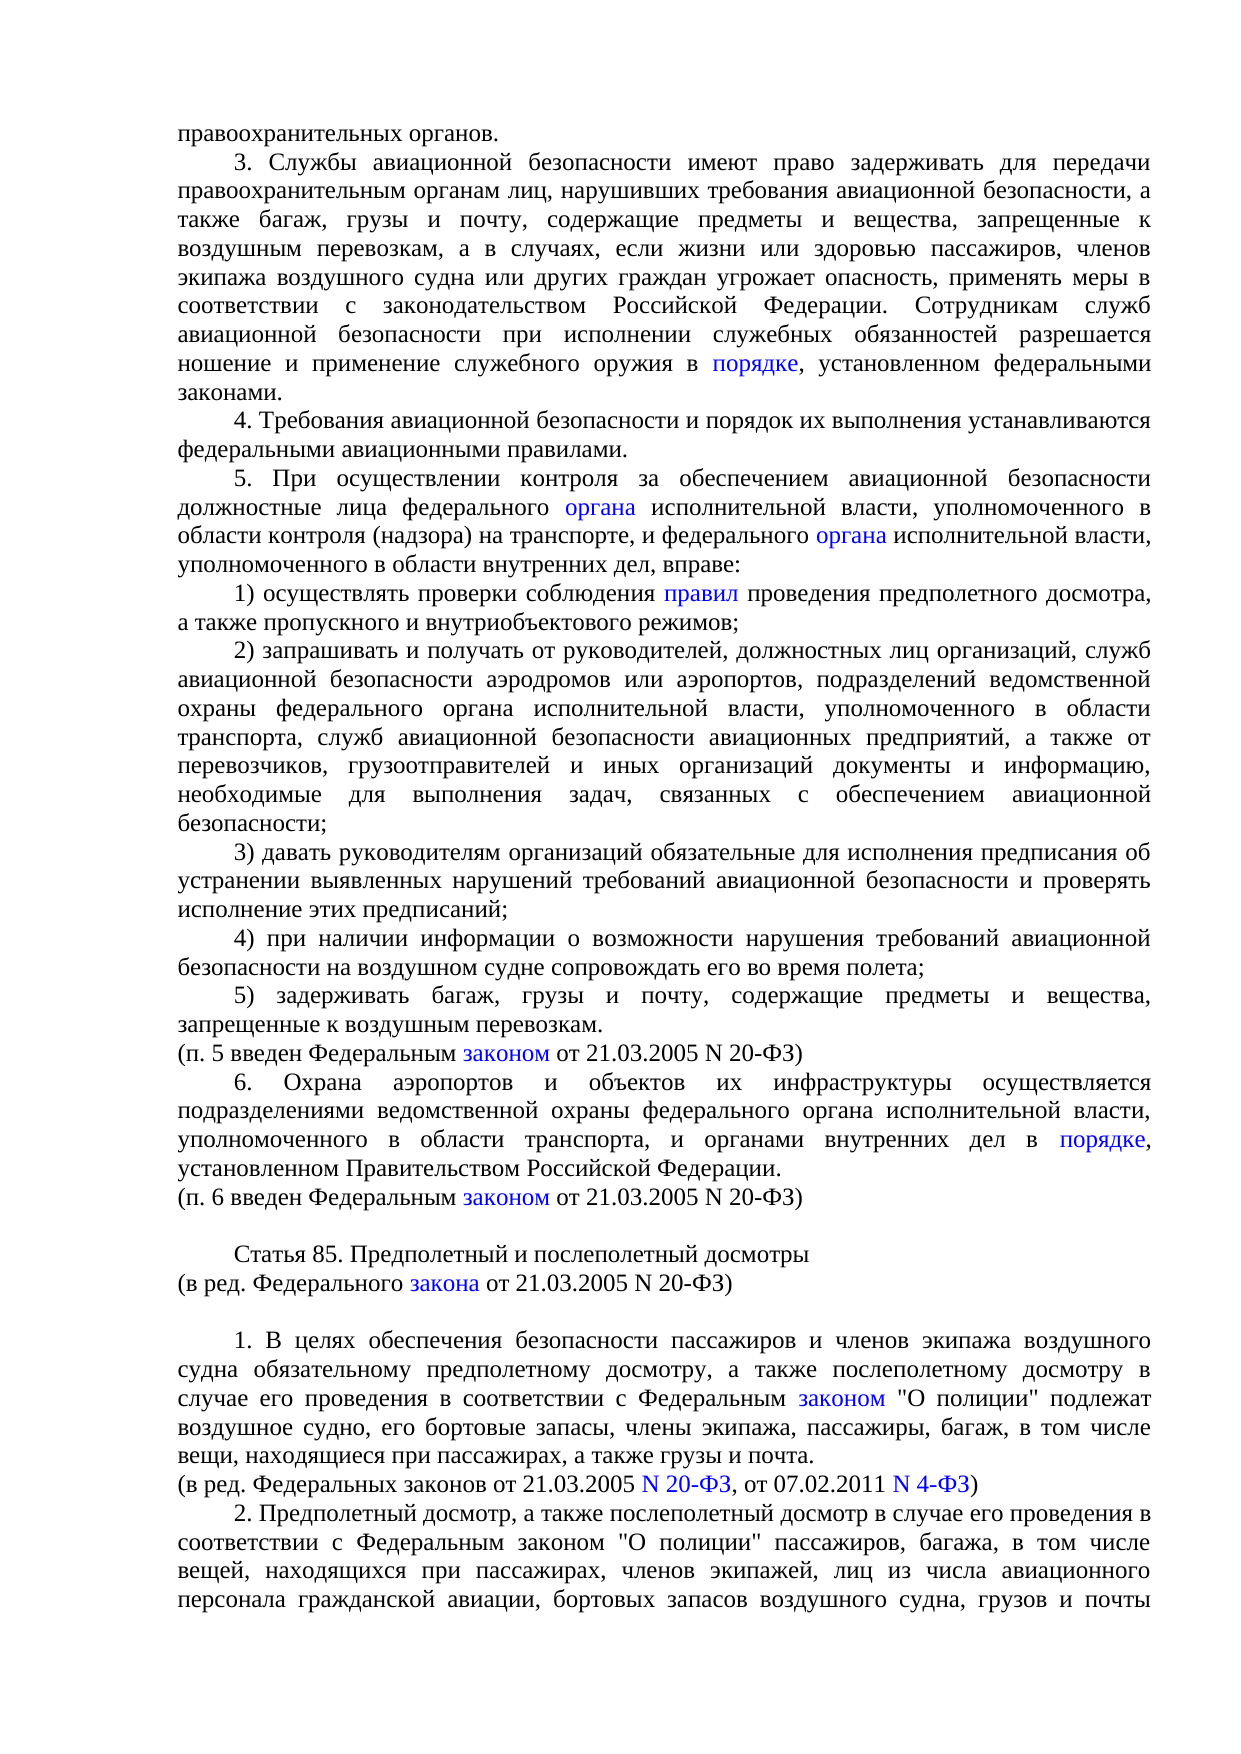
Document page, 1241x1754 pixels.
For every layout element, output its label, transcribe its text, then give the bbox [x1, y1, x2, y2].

text 3) давать руководителям организаций обязательные для исполнения предписания об устранении выявленных нарушений требований авиационной безопасности и проверять исполнение этих предписаний; [177, 837, 1152, 923]
text 4. Требования авиационной безопасности и порядок их выполнения устанавливаются федеральными авиационными правилами. [177, 406, 1152, 463]
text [177, 1498, 1152, 1613]
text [177, 118, 1152, 147]
text (в ред. Федеральных законов от 21.03.2005 N 20-ФЗ, от 07.02.2011 N 4-ФЗ) [177, 1469, 1152, 1498]
text 3. Службы авиационной безопасности имеют право задерживать для передачи правоохранительным органам лиц, нарушивших требования авиационной безопасности, а также багаж, грузы и почту, содержащие предметы и вещества, запрещенные к воздушным перевозкам, а в случаях, если жизни или здоровью пассажиров, членов экипажа воздушного судна или других граждан угрожает опасность, применять меры в соответствии с законодательством Российской Федерации. Сотрудникам служб авиационной безопасности при исполнении служебных обязанностей разрешается ношение и применение служебного оружия в порядке, установленном федеральными законами. [177, 147, 1152, 406]
text 4) при наличии информации о возможности нарушения требований авиационной безопасности на воздушном судне сопровождать его во время полета; [177, 923, 1152, 981]
text 6. Охрана аэропортов и объектов их инфраструктуры осуществляется подразделениями ведомственной охраны федерального органа исполнительной власти, уполномоченного в области транспорта, и органами внутренних дел в порядке, установленном Правительством Российской Федерации. [177, 1067, 1152, 1182]
text (п. 6 введен Федеральным законом от 21.03.2005 N 20-ФЗ) [177, 1182, 1152, 1211]
text 1) осуществлять проверки соблюдения правил проведения предполетного досмотра, а также пропускного и внутриобъектового режимов; [177, 578, 1152, 636]
text 5. При осуществлении контроля за обеспечением авиационной безопасности должностные лица федерального органа исполнительной власти, уполномоченного в области контроля (надзора) на транспорте, и федерального органа исполнительной власти, уполномоченного в области внутренних дел, вправе: [177, 463, 1152, 578]
text (п. 5 введен Федеральным законом от 21.03.2005 N 20-ФЗ) [177, 1038, 1152, 1067]
text 2) запрашивать и получать от руководителей, должностных лиц организаций, служб авиационной безопасности аэродромов или аэропортов, подразделений ведомственной охраны федерального органа исполнительной власти, уполномоченного в области транспорта, служб авиационной безопасности авиационных предприятий, а также от перевозчиков, грузоотправителей и иных организаций документы и информацию, необходимые для выполнения задач, связанных с обеспечением авиационной безопасности; [177, 636, 1152, 837]
text (в ред. Федерального закона от 21.03.2005 N 20-ФЗ) [177, 1268, 1152, 1297]
text 5) задерживать багаж, грузы и почту, содержащие предметы и вещества, запрещенные к воздушным перевозкам. [177, 981, 1152, 1038]
text 1. В целях обеспечения безопасности пассажиров и членов экипажа воздушного судна обязательному предполетному досмотру, а также послеполетному досмотру в случае его проведения в соответствии с Федеральным законом "О полиции" подлежат воздушное судно, его бортовые запасы, члены экипажа, пассажиры, багаж, в том числе вещи, находящиеся при пассажирах, а также грузы и почта. [177, 1326, 1152, 1469]
text Статья 85. Предполетный и послеполетный досмотры [177, 1239, 1152, 1268]
